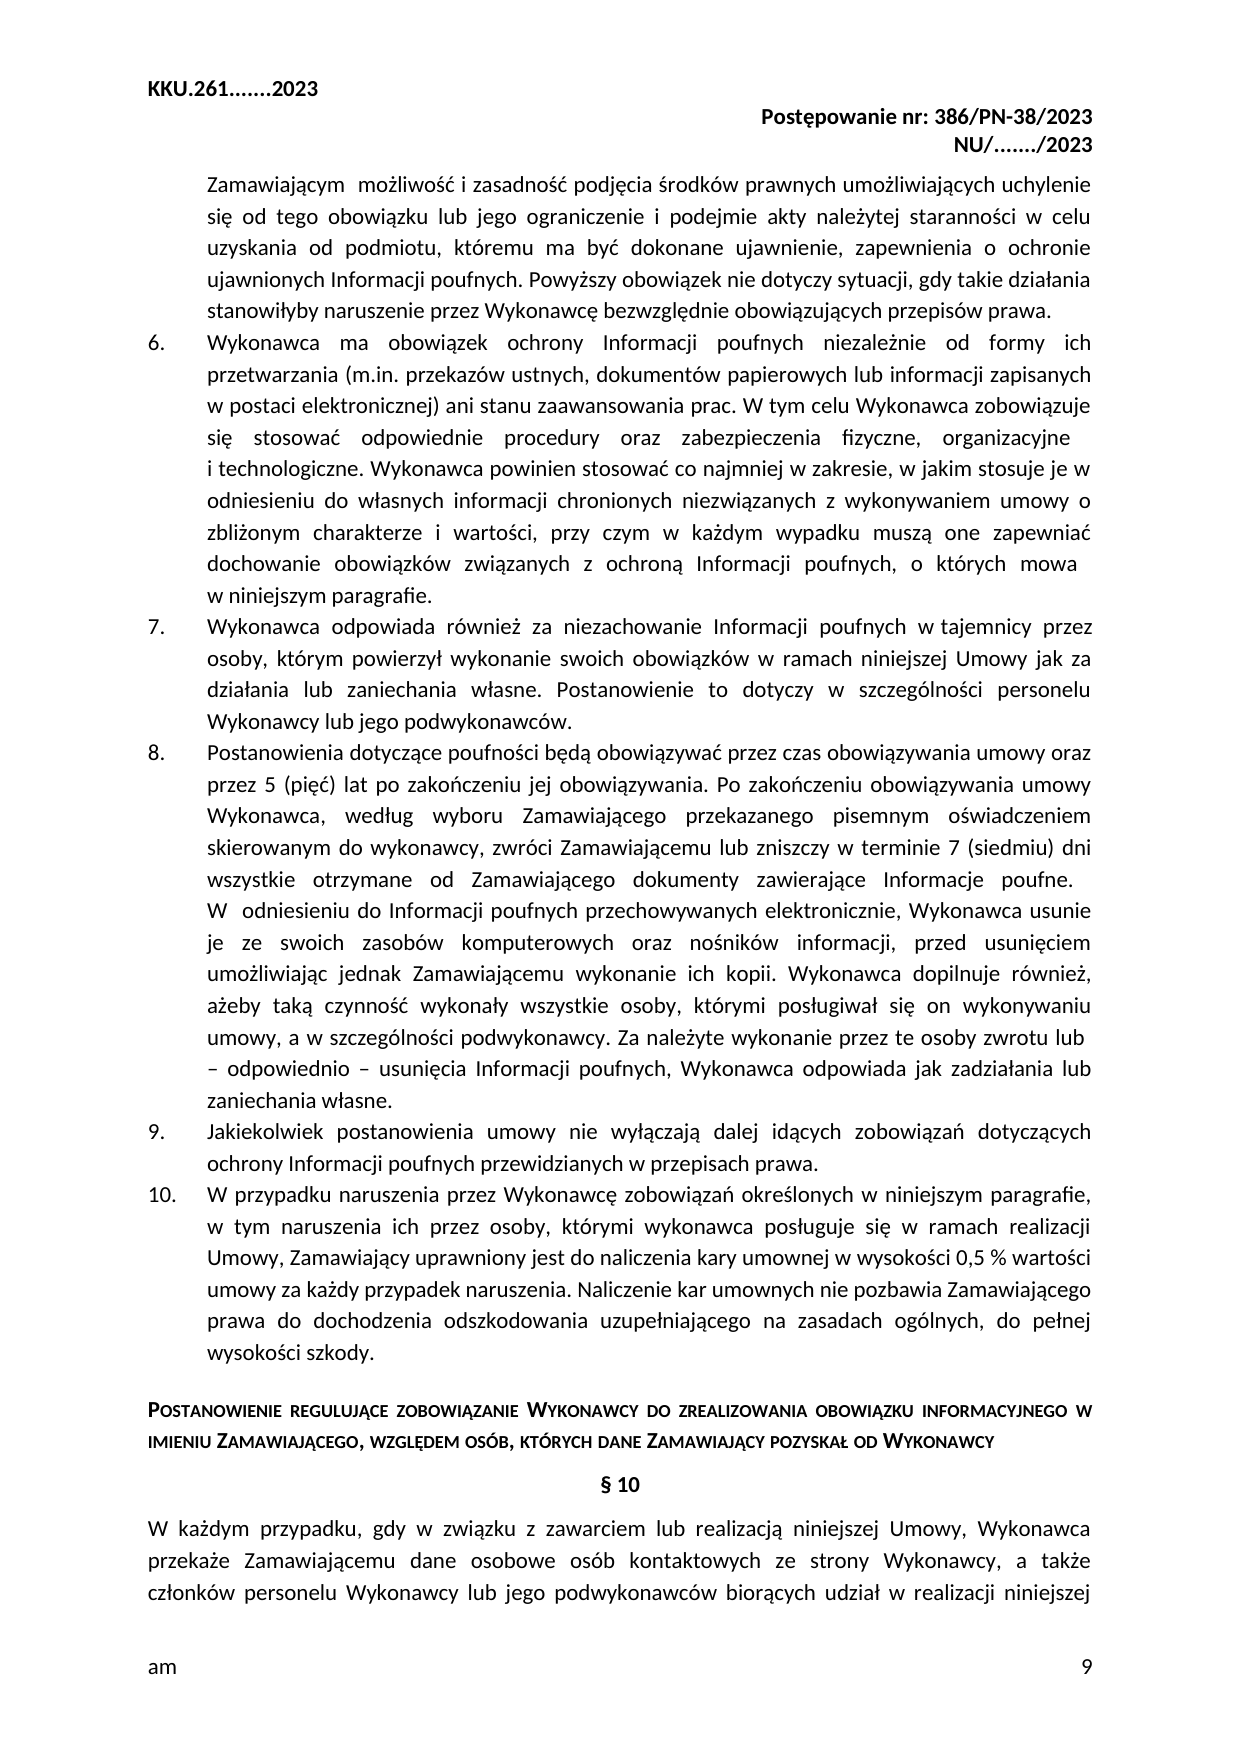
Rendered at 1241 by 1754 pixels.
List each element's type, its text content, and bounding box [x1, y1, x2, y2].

list Wykonawca odpowiada również za niezachowanie Informacji poufnych w tajemnicy przez osoby, którym powierzył wykonanie swoich obowiązków w ramach niniejszej Umowy jak za działania lub zaniechania własne. Postanowienie to dotyczy w szczególności personelu Wykonawcy lub jego podwykonawców. [148, 612, 1092, 735]
list W przypadku naruszenia przez Wykonawcę zobowiązań określonych w niniejszym paragrafie, w tym naruszenia ich przez osoby, którymi wykonawca posługuje się w ramach realizacji Umowy, Zamawiający uprawniony jest do naliczenia kary umownej w wysokości 0,5 % wartości umowy za każdy przypadek naruszenia. Naliczenie kar umownych nie pozbawia Zamawiającego prawa do dochodzenia odszkodowania uzupełniającego na zasadach ogólnych, do pełnej wysokości szkody. [148, 1180, 1092, 1366]
list Jakiekolwiek postanowienia umowy nie wyłączają dalej idących zobowiązań dotyczących ochrony Informacji poufnych przewidzianych w przepisach prawa. [148, 1117, 1092, 1177]
text Postanowienie regulujące zobowiązanie Wykonawcy do zrealizowania obowiązku informacyjnego w imieniu Zamawiającego, względem osób, których dane Zamawiający pozyskał od Wykonawcy [148, 1395, 1092, 1454]
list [148, 170, 1092, 325]
list Postanowienia dotyczące poufności będą obowiązywać przez czas obowiązywania umowy oraz przez 5 (pięć) lat po zakończeniu jej obowiązywania. Po zakończeniu obowiązywania umowy Wykonawca, według wyboru Zamawiającego przekazanego pisemnym oświadczeniem skierowanym do wykonawcy, zwróci Zamawiającemu lub zniszczy w terminie 7 (siedmiu) dni wszystkie otrzymane od Zamawiającego dokumenty zawierające Informacje poufne. W odniesieniu do Informacji poufnych przechowywanych elektronicznie, Wykonawca usunie je ze swoich zasobów komputerowych oraz nośników informacji, przed usunięciem umożliwiając jednak Zamawiającemu wykonanie ich kopii. Wykonawca dopilnuje również, ażeby taką czynność wykonały wszystkie osoby, którymi posługiwał się on wykonywaniu umowy, a w szczególności podwykonawcy. Za należyte wykonanie przez te osoby zwrotu lub – odpowiednio – usunięcia Informacji poufnych, Wykonawca odpowiada jak zadziałania lub zaniechania własne. [148, 738, 1092, 1114]
list § 10 [148, 1470, 1092, 1498]
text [148, 1514, 1092, 1606]
list Wykonawca ma obowiązek ochrony Informacji poufnych niezależnie od formy ich przetwarzania (m.in. przekazów ustnych, dokumentów papierowych lub informacji zapisanych w postaci elektronicznej) ani stanu zaawansowania prac. W tym celu Wykonawca zobowiązuje się stosować odpowiednie procedury oraz zabezpieczenia fizyczne, organizacyjne i technologiczne. Wykonawca powinien stosować co najmniej w zakresie, w jakim stosuje je w odniesieniu do własnych informacji chronionych niezwiązanych z wykonywaniem umowy o zbliżonym charakterze i wartości, przy czym w każdym wypadku muszą one zapewniać dochowanie obowiązków związanych z ochroną Informacji poufnych, o których mowa w niniejszym paragrafie. [148, 328, 1092, 609]
